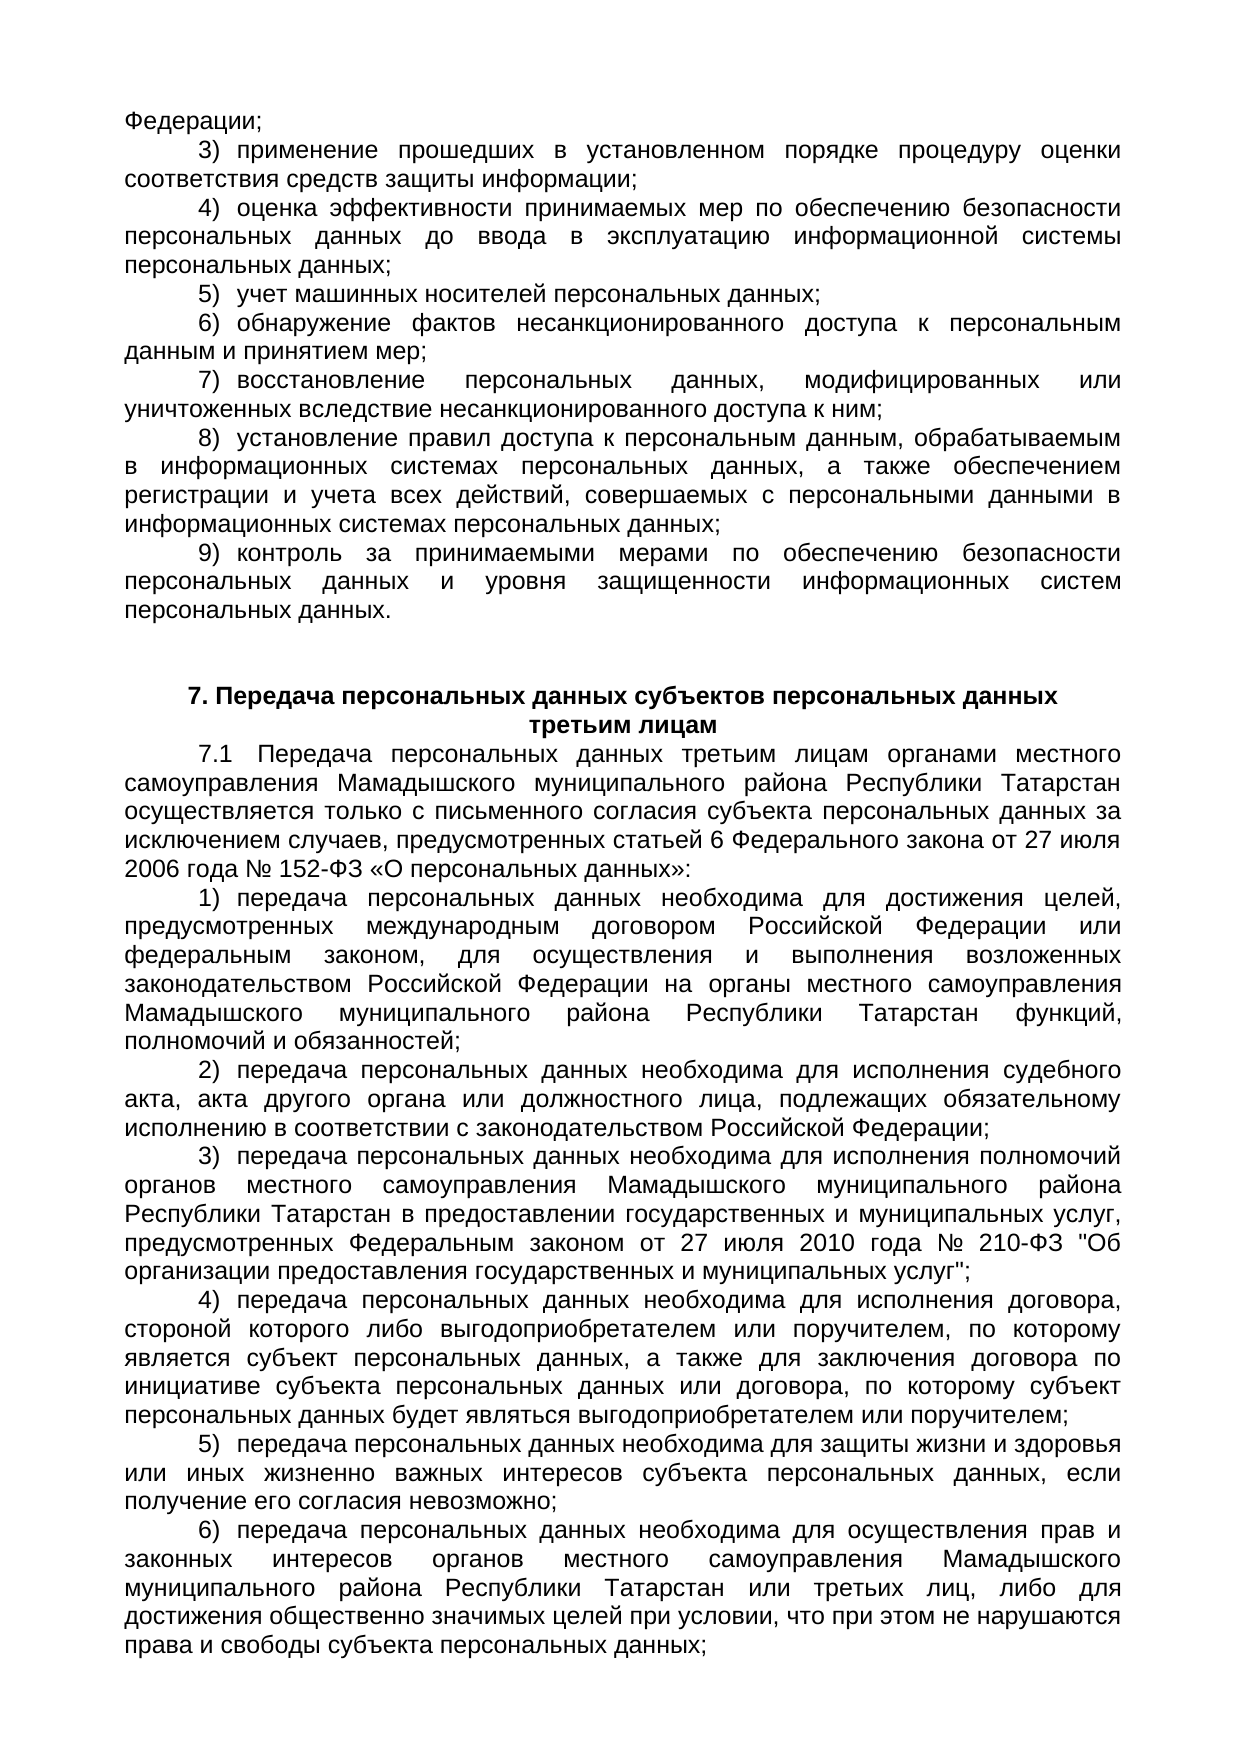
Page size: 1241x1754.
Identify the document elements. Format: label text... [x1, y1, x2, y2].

list передача персональных данных необходима для исполнения договора, стороной которого либо выгодоприобретателем или поручителем, по которому является субъект персональных данных, а также для заключения договора по инициативе субъекта персональных данных или договора, по которому субъект персональных данных будет являться выгодоприобретателем или поручителем; [124, 1285, 1122, 1429]
list Передача персональных данных третьим лицам органами местного самоуправления Мамадышского муниципального района Республики Татарстан осуществляется только с письменного согласия субъекта персональных данных за исключением случаев, предусмотренных статьей 6 Федерального закона от 27 июля 2006 года № 152-ФЗ «О персональных данных»: [124, 739, 1122, 883]
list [124, 106, 1122, 135]
list передача персональных данных необходима для исполнения полномочий органов местного самоуправления Мамадышского муниципального района Республики Татарстан в предоставлении государственных и муниципальных услуг, предусмотренных Федеральным законом от 27 июля 2010 года № 210-ФЗ "Об организации предоставления государственных и муниципальных услуг"; [124, 1141, 1122, 1285]
list передача персональных данных необходима для достижения целей, предусмотренных международным договором Российской Федерации или федеральным законом, для осуществления и выполнения возложенных законодательством Российской Федерации на органы местного самоуправления Мамадышского муниципального района Республики Татарстан функций, полномочий и обязанностей; [124, 883, 1122, 1055]
list контроль за принимаемыми мерами по обеспечению безопасности персональных данных и уровня защищенности информационных систем персональных данных. [124, 538, 1122, 624]
text третьим лицам [124, 710, 1122, 739]
list передача персональных данных необходима для осуществления прав и законных интересов органов местного самоуправления Мамадышского муниципального района Республики Татарстан или третьих лиц, либо для достижения общественно значимых целей при условии, что при этом не нарушаются права и свободы субъекта персональных данных; [124, 1515, 1122, 1659]
list передача персональных данных необходима для защиты жизни и здоровья или иных жизненно важных интересов субъекта персональных данных, если получение его согласия невозможно; [124, 1429, 1122, 1515]
list оценка эффективности принимаемых мер по обеспечению безопасности персональных данных до ввода в эксплуатацию информационной системы персональных данных; [124, 193, 1122, 279]
text 7. Передача персональных данных субъектов персональных данных [124, 681, 1122, 710]
list восстановление персональных данных, модифицированных или уничтоженных вследствие несанкционированного доступа к ним; [124, 365, 1122, 423]
list применение прошедших в установленном порядке процедуру оценки соответствия средств защиты информации; [124, 135, 1122, 193]
list передача персональных данных необходима для исполнения судебного акта, акта другого органа или должностного лица, подлежащих обязательному исполнению в соответствии с законодательством Российской Федерации; [124, 1055, 1122, 1141]
list учет машинных носителей персональных данных; [124, 279, 1122, 308]
list установление правил доступа к персональным данным, обрабатываемым в информационных системах персональных данных, а также обеспечением регистрации и учета всех действий, совершаемых с персональными данными в информационных системах персональных данных; [124, 423, 1122, 538]
list обнаружение фактов несанкционированного доступа к персональным данным и принятием мер; [124, 308, 1122, 365]
